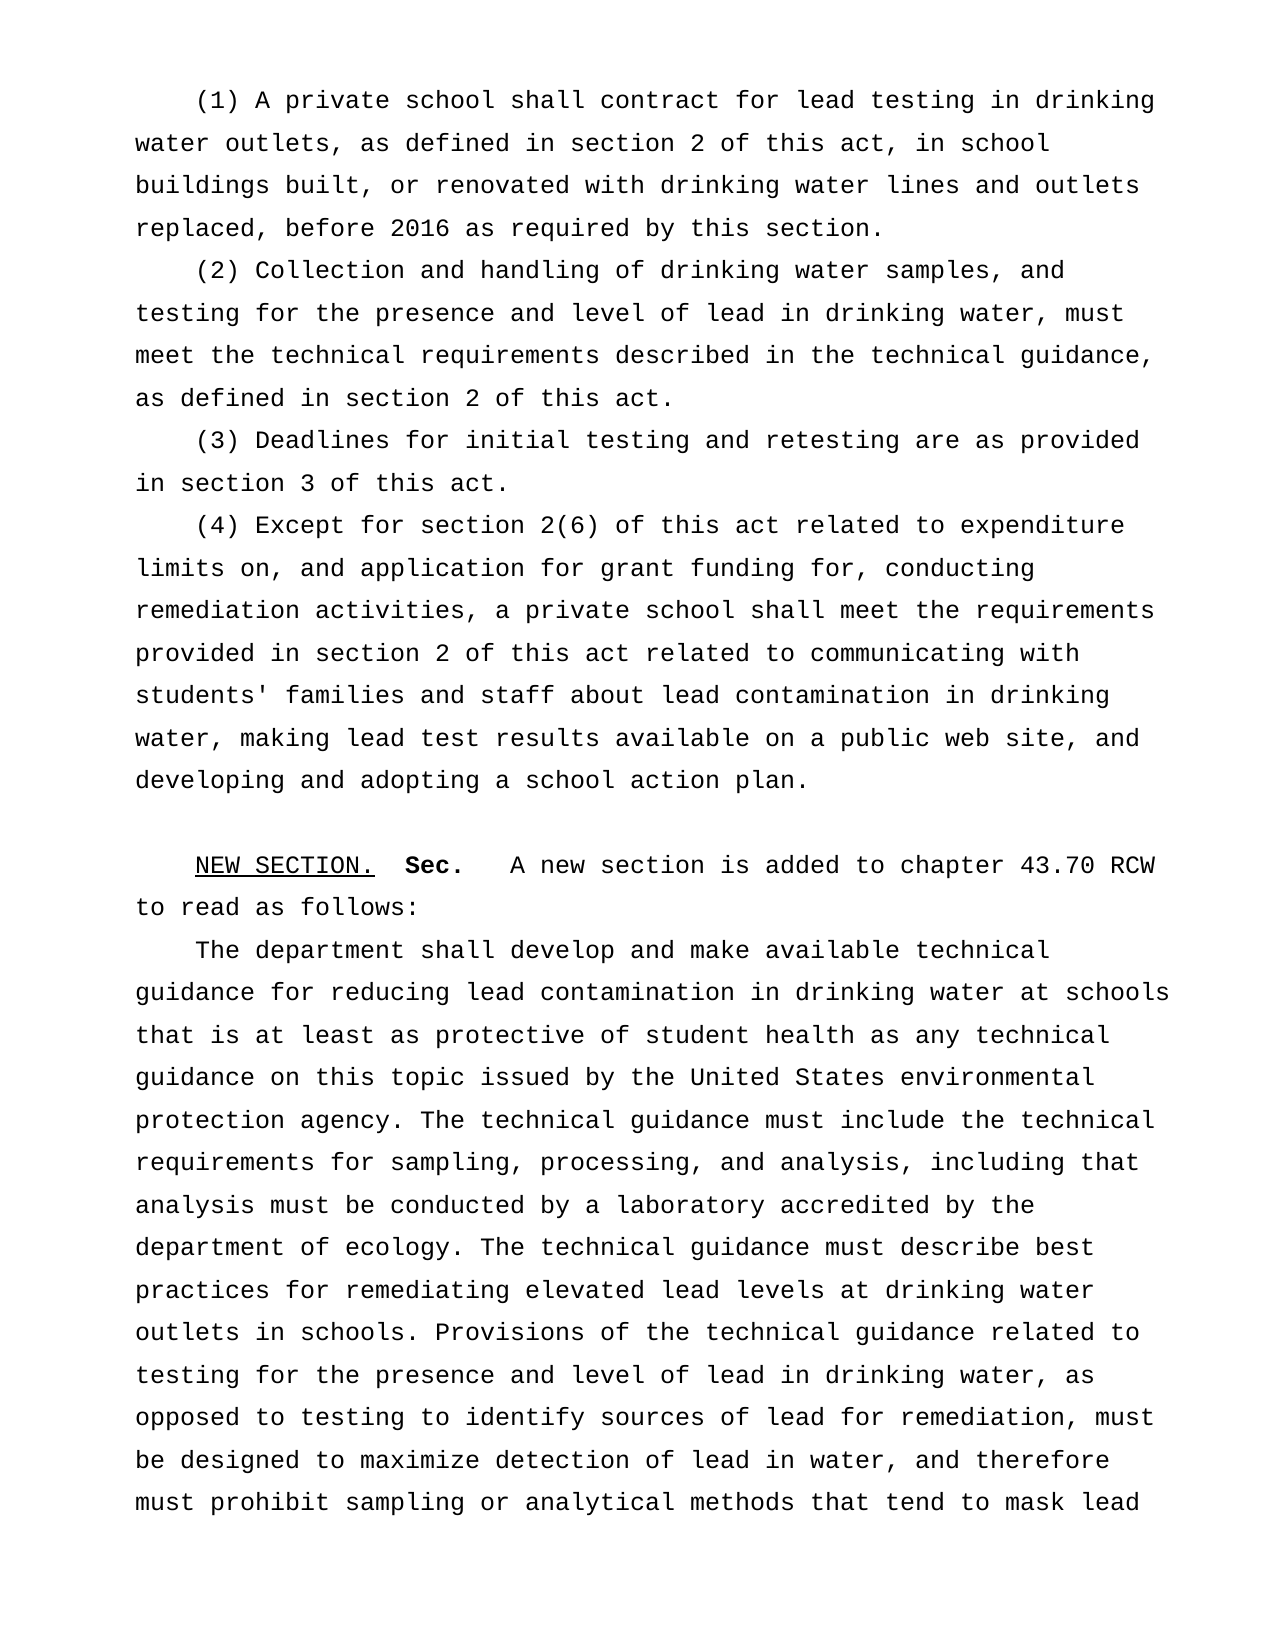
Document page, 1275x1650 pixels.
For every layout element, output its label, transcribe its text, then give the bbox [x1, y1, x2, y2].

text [135, 924, 1170, 1519]
text NEW SECTION. Sec. A new section is added to chapter 43.70 RCW to read as follows: [135, 839, 1170, 924]
text (1) A private school shall contract for lead testing in drinking water outlets, as defined in section 2 of this act, in school buildings built, or renovated with drinking water lines and outlets replaced, before 2016 as required by this section. [135, 75, 1170, 245]
text (2) Collection and handling of drinking water samples, and testing for the presence and level of lead in drinking water, must meet the technical requirements described in the technical guidance, as defined in section 2 of this act. [135, 245, 1170, 415]
text (3) Deadlines for initial testing and retesting are as provided in section 3 of this act. [135, 415, 1170, 500]
text (4) Except for section 2(6) of this act related to expenditure limits on, and application for grant funding for, conducting remediation activities, a private school shall meet the requirements provided in section 2 of this act related to communicating with students' families and staff about lead contamination in drinking water, making lead test results available on a public web site, and developing and adopting a school action plan. [135, 500, 1170, 797]
